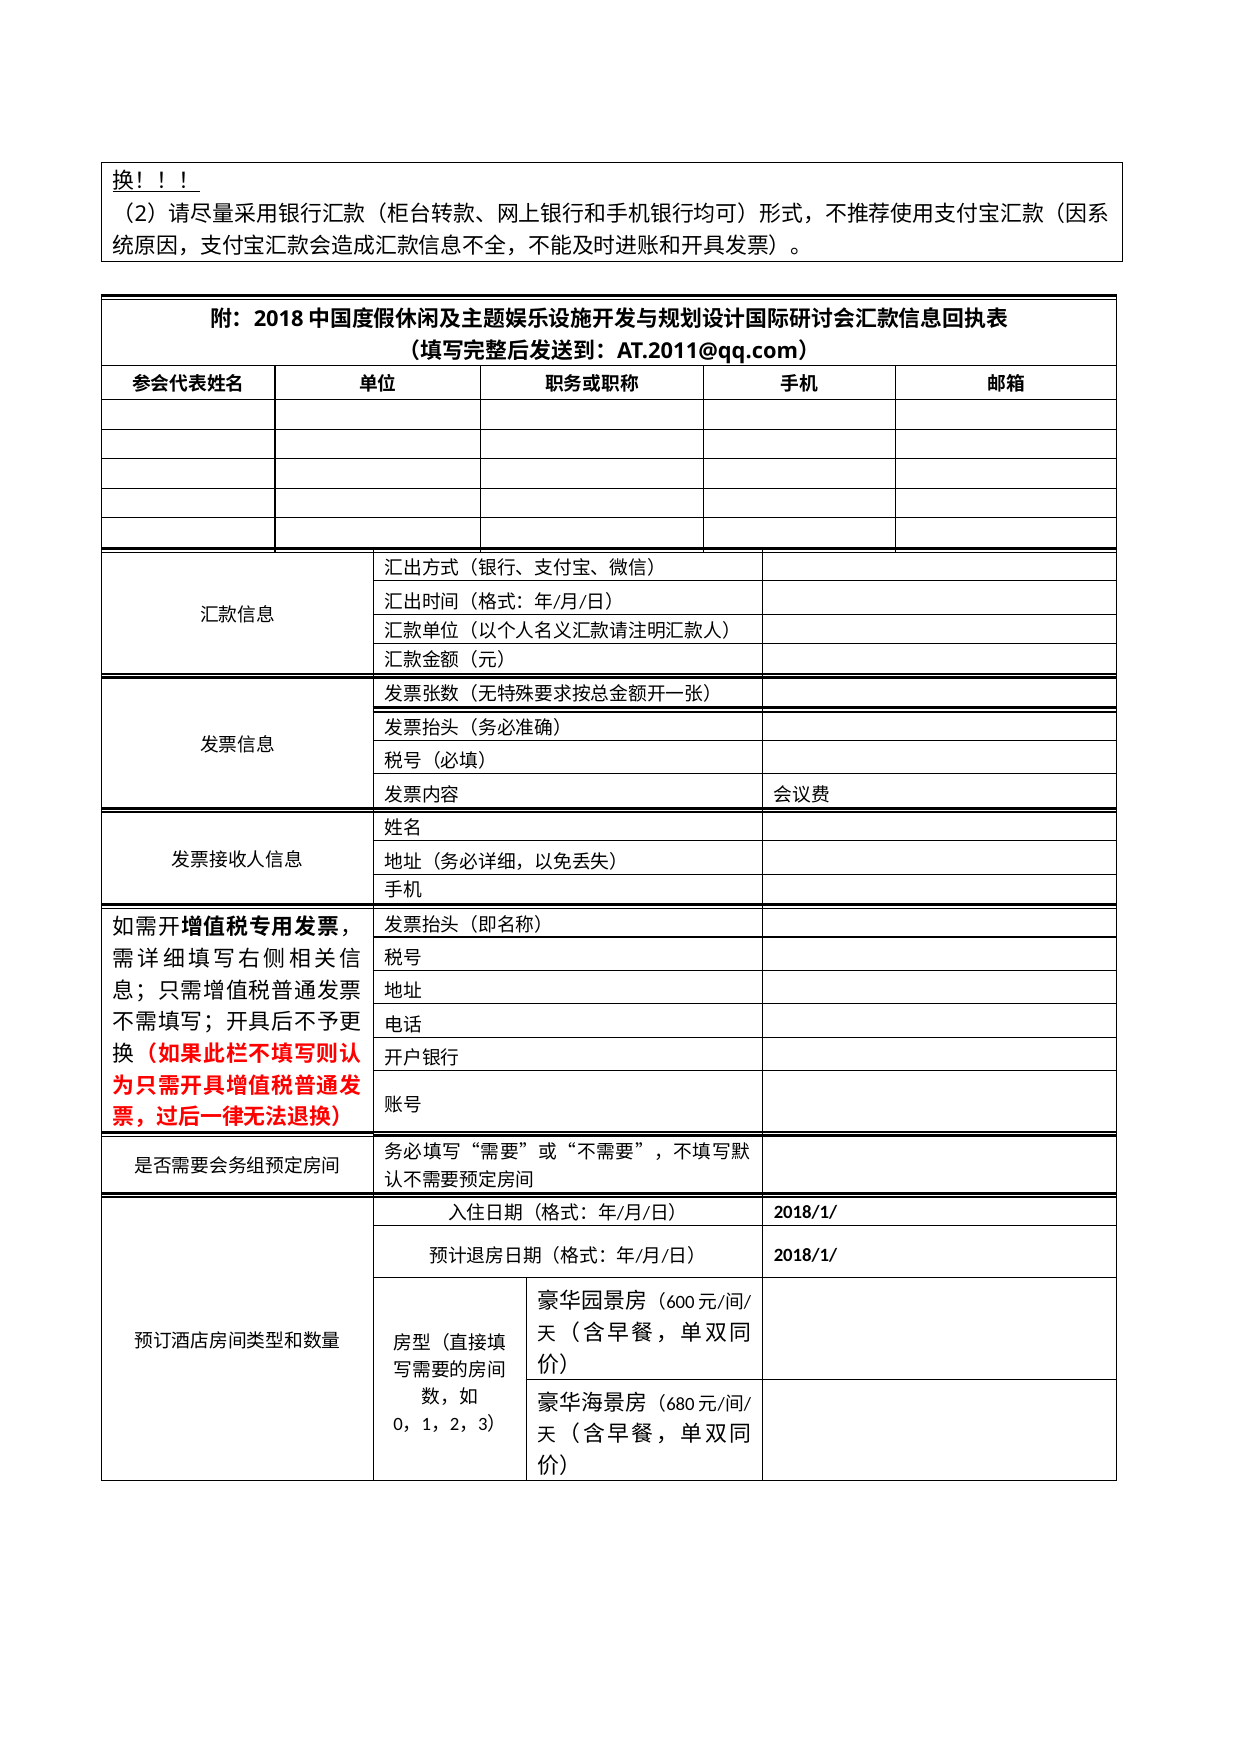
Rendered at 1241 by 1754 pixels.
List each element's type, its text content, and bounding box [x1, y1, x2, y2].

table_cell [763, 1071, 1116, 1131]
table_cell 发票抬头（即名称） [374, 909, 762, 936]
table_cell 豪华园景房（600元/间/天（含早餐，单双同价） [527, 1278, 762, 1378]
table_cell [704, 489, 895, 517]
table_cell [896, 459, 1116, 488]
table_cell [276, 489, 480, 517]
table_cell 职务或职称 [481, 366, 703, 399]
table_cell [704, 400, 895, 428]
table_cell 地址（务必详细，以免丢失） [374, 841, 762, 873]
table_cell [102, 430, 274, 458]
table_cell 税号（必填） [374, 741, 762, 773]
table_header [102, 163, 1122, 261]
table_cell [276, 518, 480, 547]
table_cell [481, 430, 703, 458]
table_cell [763, 971, 1116, 1003]
table_cell [102, 489, 274, 517]
table_cell [763, 741, 1116, 773]
table_cell [896, 430, 1116, 458]
table_cell [763, 841, 1116, 873]
table_cell [763, 938, 1116, 970]
table_cell 如需开增值税专用发票，需详细填写右侧相关信息；只需增值税普通发票不需填写；开具后不予更换（如果此栏不填写则认为只需开具增值税普通发票，过后一律无法退换） [102, 909, 373, 1131]
table_cell [276, 430, 480, 458]
table_cell 预计退房日期（格式：年/月/日） [374, 1226, 762, 1277]
table_cell 电话 [374, 1004, 762, 1037]
table_cell [763, 1038, 1116, 1070]
table_cell [763, 875, 1116, 903]
table_cell 预订酒店房间类型和数量 [102, 1198, 373, 1480]
table_header 附：2018中国度假休闲及主题娱乐设施开发与规划设计国际研讨会汇款信息回执表 （填写完整后发送到：AT.2011@qq.com） [102, 300, 1116, 365]
table_cell 会议费 [763, 774, 1116, 807]
table_cell [763, 1004, 1116, 1037]
table_cell 账号 [374, 1071, 762, 1131]
table_cell [763, 615, 1116, 643]
table_cell [276, 400, 480, 428]
table_cell 参会代表姓名 [102, 366, 274, 399]
table_cell 发票张数（无特殊要求按总金额开一张） [374, 679, 762, 706]
table_cell 2018/1/ [763, 1198, 1116, 1225]
table_cell [102, 400, 274, 428]
table_cell 汇出方式（银行、支付宝、微信） [374, 553, 762, 580]
table_cell 汇款单位（以个人名义汇款请注明汇款人） [374, 615, 762, 643]
table_cell [896, 400, 1116, 428]
table_cell 房型（直接填写需要的房间数，如0，1，2，3） [374, 1278, 526, 1480]
table_cell 豪华海景房（680元/间/天（含早餐，单双同价） [527, 1380, 762, 1480]
table_cell 税号 [374, 938, 762, 970]
table_cell 2018/1/ [763, 1226, 1116, 1277]
table_cell 发票信息 [102, 679, 373, 807]
table_cell [763, 553, 1116, 580]
table_cell [276, 459, 480, 488]
table_cell [763, 1380, 1116, 1480]
table_cell [102, 518, 274, 547]
table_cell [763, 909, 1116, 936]
table_cell 发票接收人信息 [102, 813, 373, 903]
table_cell 汇款金额（元） [374, 644, 762, 673]
table_cell 地址 [374, 971, 762, 1003]
table_cell [704, 459, 895, 488]
table_cell 发票抬头（务必准确） [374, 713, 762, 740]
table_cell [763, 679, 1116, 706]
table_cell 入住日期（格式：年/月/日） [374, 1198, 762, 1225]
table_cell 手机 [704, 366, 895, 399]
table_cell 姓名 [374, 813, 762, 840]
table_cell [763, 813, 1116, 840]
table_cell 发票内容 [374, 774, 762, 807]
table_cell [102, 459, 274, 488]
table_cell [896, 518, 1116, 547]
table_cell 单位 [276, 366, 480, 399]
table_cell [763, 713, 1116, 740]
table_cell 手机 [374, 875, 762, 903]
table_cell 邮箱 [896, 366, 1116, 399]
table_cell [481, 459, 703, 488]
table_cell [763, 644, 1116, 673]
table_cell 开户银行 [374, 1038, 762, 1070]
table_cell [704, 518, 895, 547]
table_cell 汇出时间（格式：年/月/日） [374, 581, 762, 614]
table_cell 务必填写“需要”或“不需要”，不填写默认不需要预定房间 [374, 1137, 762, 1192]
table_cell [704, 430, 895, 458]
table_cell [763, 1278, 1116, 1378]
table_cell [481, 489, 703, 517]
table_cell [896, 489, 1116, 517]
table_cell [481, 400, 703, 428]
table_cell 汇款信息 [102, 553, 373, 673]
table_cell [763, 1137, 1116, 1192]
table_cell 是否需要会务组预定房间 [102, 1137, 373, 1192]
table_cell [763, 581, 1116, 614]
table_cell [481, 518, 703, 547]
